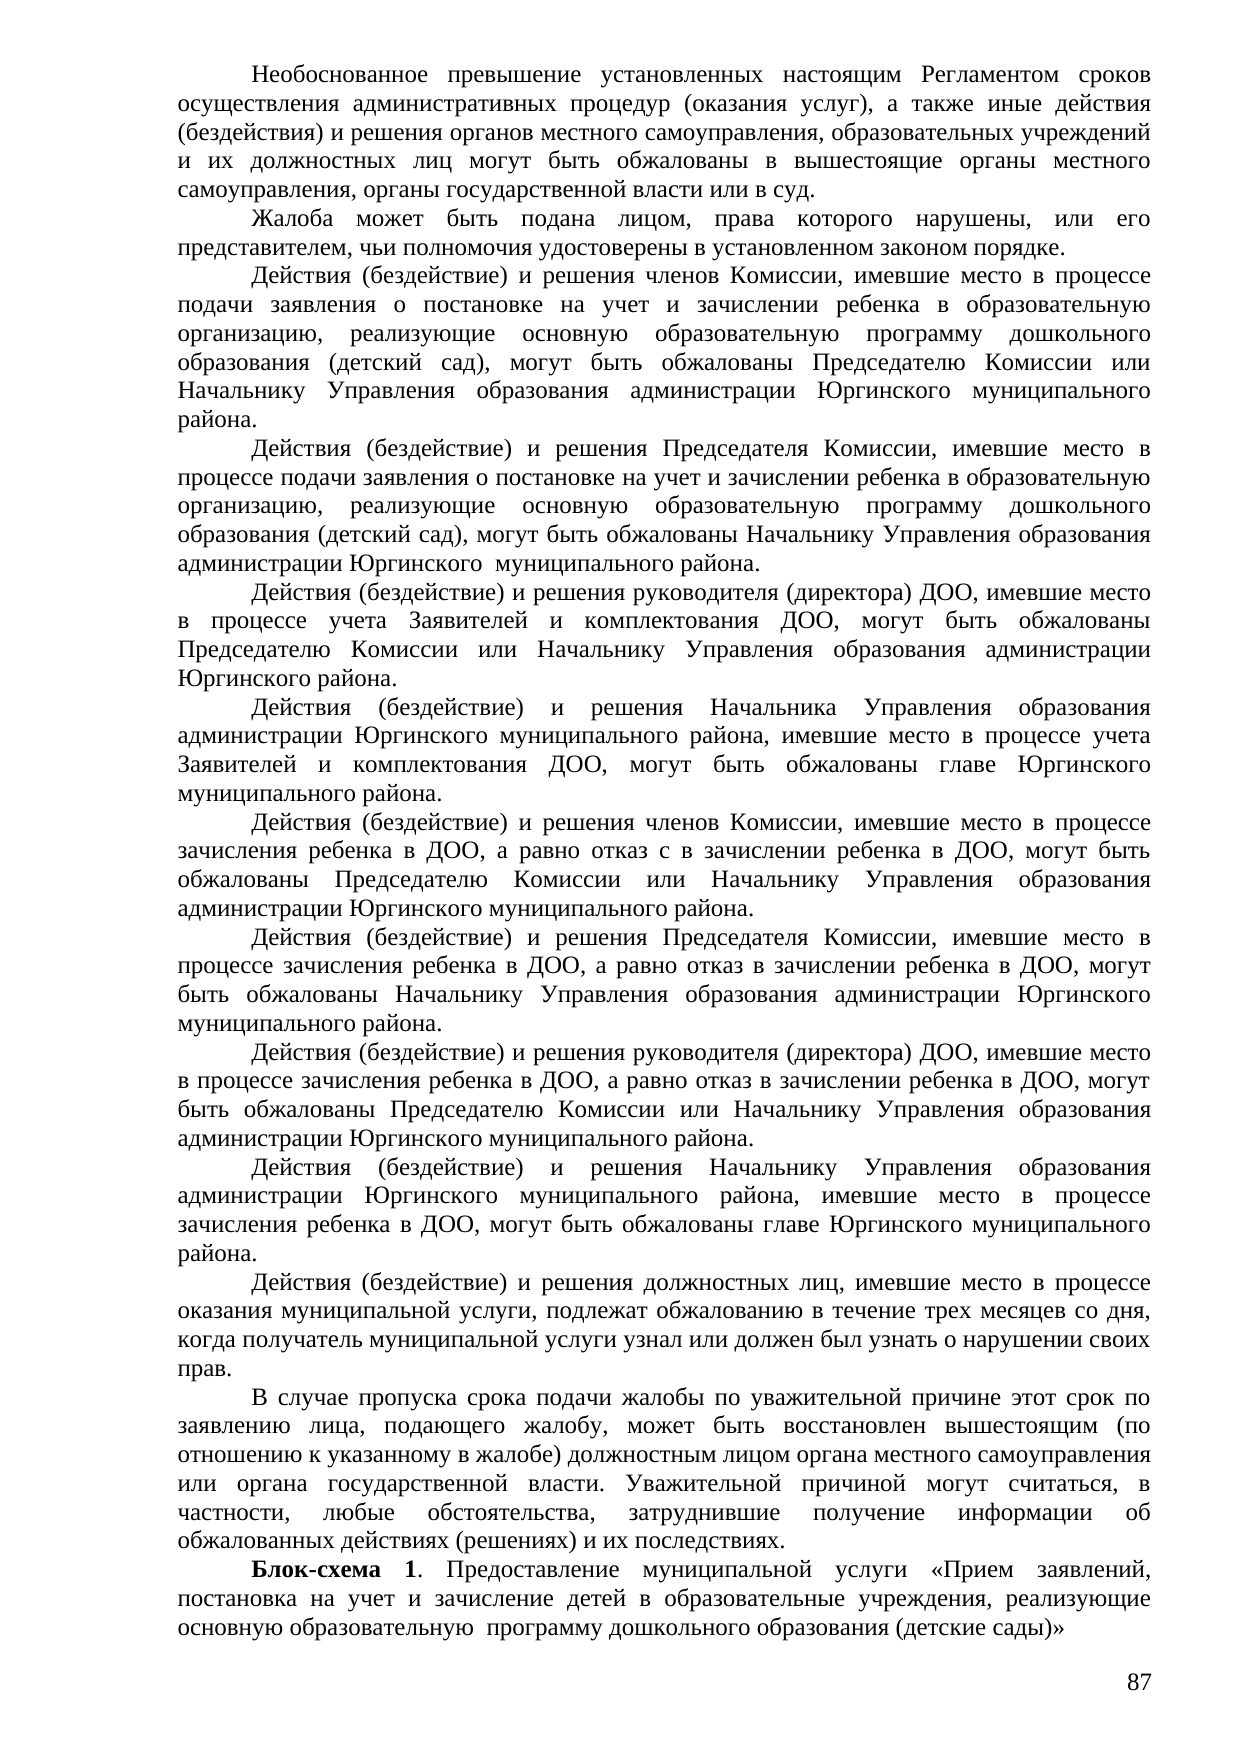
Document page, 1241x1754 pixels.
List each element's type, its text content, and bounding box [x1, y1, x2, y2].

text Действия (бездействие) и решения руководителя (директора) ДОО, имевшие место в процессе зачисления ребенка в ДОО, а равно отказ в зачислении ребенка в ДОО, могут быть обжалованы Председателю Комиссии или Начальнику Управления образования администрации Юргинского муниципального района. [177, 1037, 1152, 1152]
text Действия (бездействие) и решения членов Комиссии, имевшие место в процессе зачисления ребенка в ДОО, а равно отказ с в зачислении ребенка в ДОО, могут быть обжалованы Председателю Комиссии или Начальнику Управления образования администрации Юргинского муниципального района. [177, 807, 1152, 922]
text Жалоба может быть подана лицом, права которого нарушены, или его представителем, чьи полномочия удостоверены в установленном законом порядке. [177, 203, 1152, 260]
text Действия (бездействие) и решения руководителя (директора) ДОО, имевшие место в процессе учета Заявителей и комплектования ДОО, могут быть обжалованы Председателю Комиссии или Начальнику Управления образования администрации Юргинского района. [177, 577, 1152, 692]
text В случае пропуска срока подачи жалобы по уважительной причине этот срок по заявлению лица, подающего жалобу, может быть восстановлен вышестоящим (по отношению к указанному в жалобе) должностным лицом органа местного самоуправления или органа государственной власти. Уважительной причиной могут считаться, в частности, любые обстоятельства, затруднившие получение информации об обжалованных действиях (решениях) и их последствиях. [177, 1382, 1152, 1554]
text Действия (бездействие) и решения Начальнику Управления образования администрации Юргинского муниципального района, имевшие место в процессе зачисления ребенка в ДОО, могут быть обжалованы главе Юргинского муниципального района. [177, 1152, 1152, 1267]
text Необоснованное превышение установленных настоящим Регламентом сроков осуществления административных процедур (оказания услуг), а также иные действия (бездействия) и решения органов местного самоуправления, образовательных учреждений и их должностных лиц могут быть обжалованы в вышестоящие органы местного самоуправления, органы государственной власти или в суд. [177, 59, 1152, 203]
text Действия (бездействие) и решения Председателя Комиссии, имевшие место в процессе подачи заявления о постановке на учет и зачислении ребенка в образовательную организацию, реализующие основную образовательную программу дошкольного образования (детский сад), могут быть обжалованы Начальнику Управления образования администрации Юргинского муниципального района. [177, 433, 1152, 577]
text Действия (бездействие) и решения Начальника Управления образования администрации Юргинского муниципального района, имевшие место в процессе учета Заявителей и комплектования ДОО, могут быть обжалованы главе Юргинского муниципального района. [177, 692, 1152, 807]
text Действия (бездействие) и решения должностных лиц, имевшие место в процессе оказания муниципальной услуги, подлежат обжалованию в течение трех месяцев со дня, когда получатель муниципальной услуги узнал или должен был узнать о нарушении своих прав. [177, 1267, 1152, 1382]
text Действия (бездействие) и решения Председателя Комиссии, имевшие место в процессе зачисления ребенка в ДОО, а равно отказ в зачислении ребенка в ДОО, могут быть обжалованы Начальнику Управления образования администрации Юргинского муниципального района. [177, 922, 1152, 1037]
text Блок-схема 1. Предоставление муниципальной услуги «Прием заявлений, постановка на учет и зачисление детей в образовательные учреждения, реализующие основную образовательную программу дошкольного образования (детские сады)» [177, 1554, 1152, 1640]
text Действия (бездействие) и решения членов Комиссии, имевшие место в процессе подачи заявления о постановке на учет и зачислении ребенка в образовательную организацию, реализующие основную образовательную программу дошкольного образования (детский сад), могут быть обжалованы Председателю Комиссии или Начальнику Управления образования администрации Юргинского муниципального района. [177, 260, 1152, 433]
